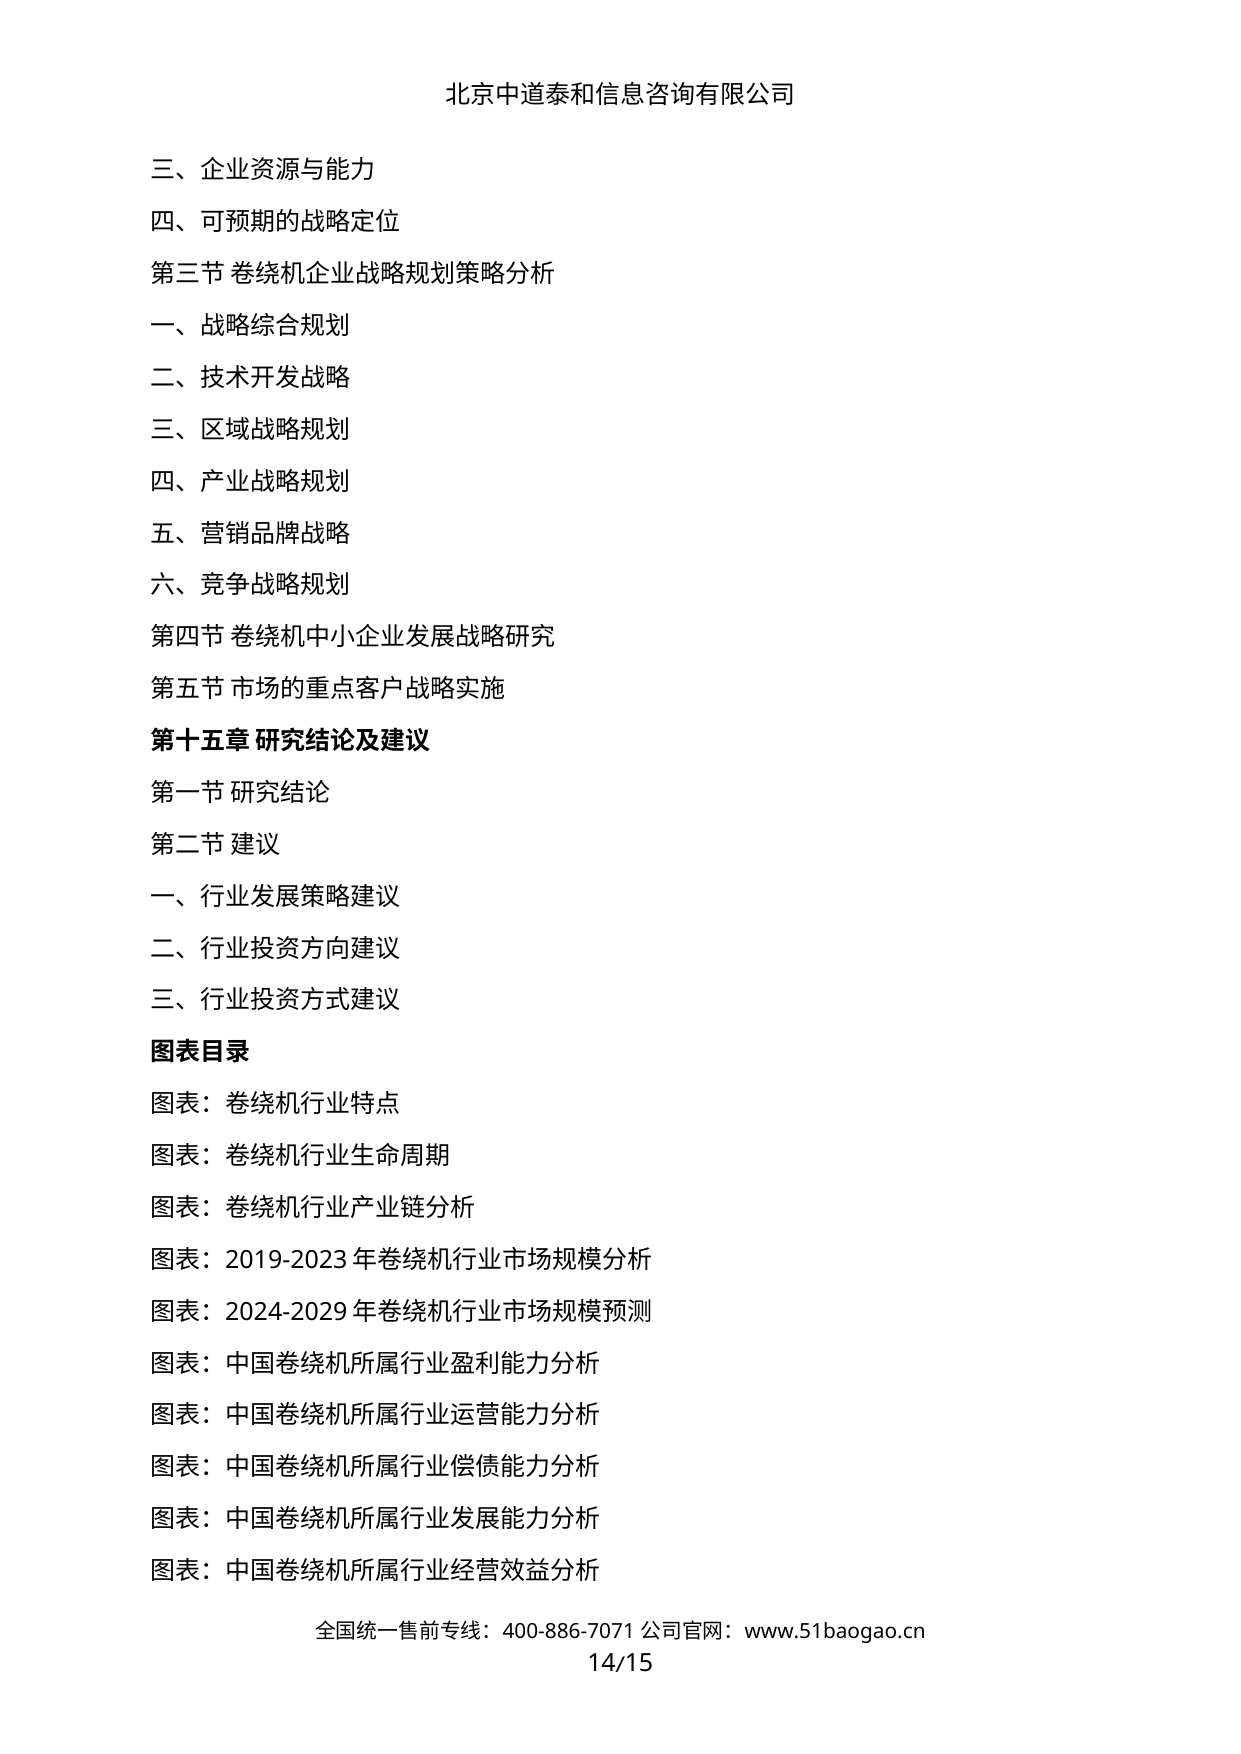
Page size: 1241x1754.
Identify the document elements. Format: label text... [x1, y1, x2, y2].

text 第一节 研究结论 [150, 772, 1090, 809]
text 三、区域战略规划 [150, 409, 1090, 446]
text 图表：2024-2029年卷绕机行业市场规模预测 [150, 1291, 1090, 1327]
text 一、战略综合规划 [150, 306, 1090, 342]
text 第二节 建议 [150, 824, 1090, 861]
text 图表：2019-2023年卷绕机行业市场规模分析 [150, 1239, 1090, 1276]
text 图表目录 [150, 1032, 1090, 1068]
text 五、营销品牌战略 [150, 513, 1090, 549]
text 二、行业投资方向建议 [150, 928, 1090, 964]
text 图表：中国卷绕机所属行业经营效益分析 [150, 1551, 1090, 1587]
text 第十五章 研究结论及建议 [150, 721, 1090, 757]
text 三、行业投资方式建议 [150, 980, 1090, 1016]
text 图表：卷绕机行业产业链分析 [150, 1187, 1090, 1224]
text 一、行业发展策略建议 [150, 876, 1090, 912]
text 图表：中国卷绕机所属行业偿债能力分析 [150, 1447, 1090, 1483]
text 二、技术开发战略 [150, 357, 1090, 394]
text 图表：卷绕机行业特点 [150, 1084, 1090, 1120]
text 四、产业战略规划 [150, 461, 1090, 497]
text 第三节 卷绕机企业战略规划策略分析 [150, 254, 1090, 290]
text 图表：中国卷绕机所属行业运营能力分析 [150, 1395, 1090, 1431]
text 第五节 市场的重点客户战略实施 [150, 669, 1090, 705]
text 图表：中国卷绕机所属行业发展能力分析 [150, 1499, 1090, 1535]
text 四、可预期的战略定位 [150, 202, 1090, 238]
text 三、企业资源与能力 [150, 150, 1090, 186]
text 第四节 卷绕机中小企业发展战略研究 [150, 617, 1090, 653]
text 六、竞争战略规划 [150, 565, 1090, 601]
text 图表：卷绕机行业生命周期 [150, 1136, 1090, 1172]
text 图表：中国卷绕机所属行业盈利能力分析 [150, 1343, 1090, 1379]
